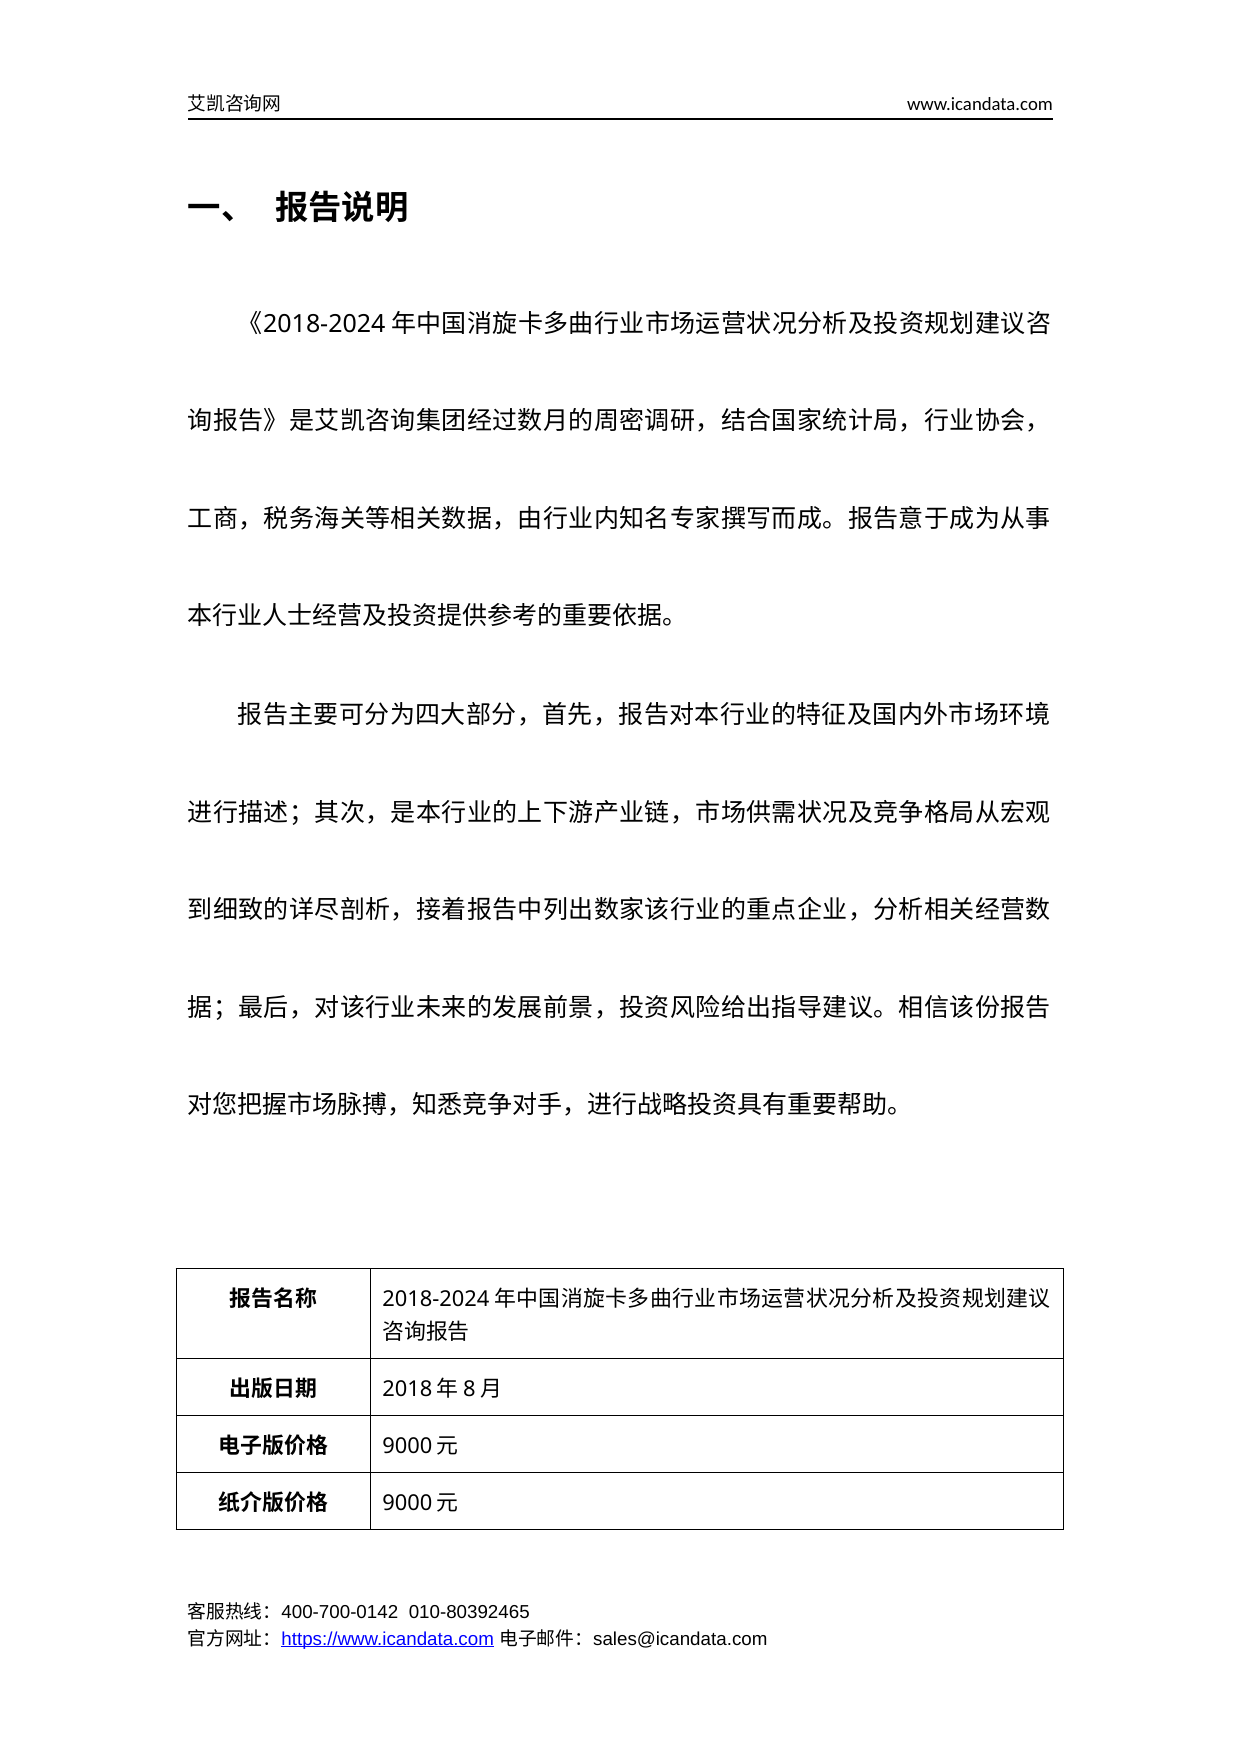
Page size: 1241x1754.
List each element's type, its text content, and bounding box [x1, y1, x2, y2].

table_header 2018-2024年中国消旋卡多曲行业市场运营状况分析及投资规划建议咨询报告 [371, 1269, 1063, 1358]
table_cell 2018年8月 [371, 1359, 1063, 1415]
table_cell 出版日期 [177, 1359, 370, 1415]
table_header 报告名称 [177, 1269, 370, 1358]
table_cell 纸介版价格 [177, 1473, 370, 1529]
table_cell 9000元 [371, 1416, 1063, 1472]
table_cell 9000元 [371, 1473, 1063, 1529]
table_cell 电子版价格 [177, 1416, 370, 1472]
text 《2018-2024年中国消旋卡多曲行业市场运营状况分析及投资规划建议咨询报告》是艾凯咨询集团经过数月的周密调研，结合国家统计局，行业协会，工商，税务海关等相关数据，由行业内知名专家撰写而成。报告意于成为从事本行业人士经营及投资提供参考的重要依据。 [187, 289, 1053, 646]
subtitle 报告说明 [187, 172, 1053, 237]
text 报告主要可分为四大部分，首先，报告对本行业的特征及国内外市场环境进行描述；其次，是本行业的上下游产业链，市场供需状况及竞争格局从宏观到细致的详尽剖析，接着报告中列出数家该行业的重点企业，分析相关经营数据；最后，对该行业未来的发展前景，投资风险给出指导建议。相信该份报告对您把握市场脉搏，知悉竞争对手，进行战略投资具有重要帮助。 [187, 681, 1053, 1136]
